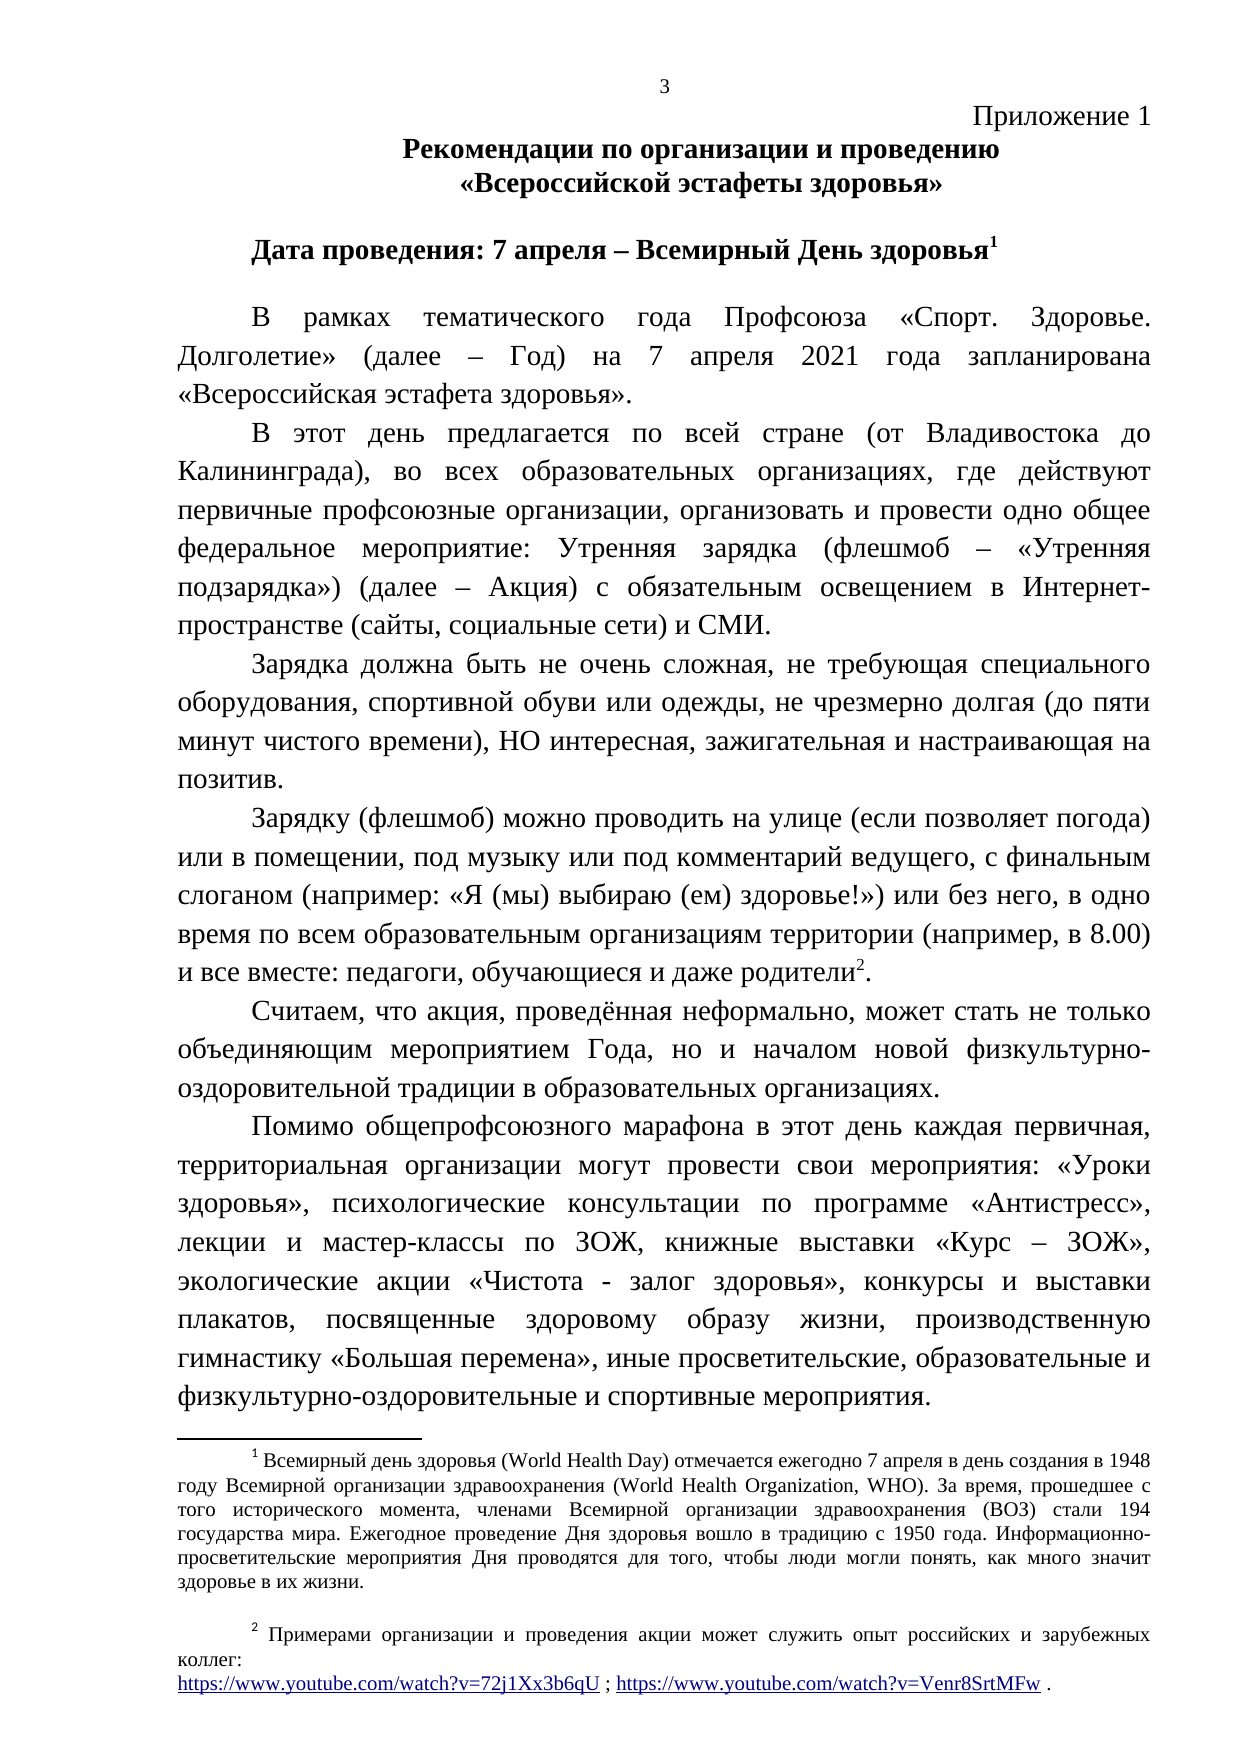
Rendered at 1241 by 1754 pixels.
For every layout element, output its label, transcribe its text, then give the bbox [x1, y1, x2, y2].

text Зарядка должна быть не очень сложная, не требующая специального оборудования, спортивной обуви или одежды, не чрезмерно долгая (до пяти минут чистого времени), НО интересная, зажигательная и настраивающая на позитив. [177, 646, 1152, 795]
text Считаем, что акция, проведённая неформально, может стать не только объединяющим мероприятием Года, но и началом новой физкультурно-оздоровительной традиции в образовательных организациях. [177, 993, 1152, 1103]
text В рамках тематического года Профсоюза «Спорт. Здоровье. Долголетие» (далее – Год) на 7 апреля 2021 года запланирована «Всероссийская эстафета здоровья». [177, 299, 1152, 410]
text В этот день предлагается по всей стране (от Владивостока до Калининграда), во всех образовательных организациях, где действуют первичные профсоюзные организации, организовать и провести одно общее федеральное мероприятие: Утренняя зарядка (флешмоб – «Утренняя подзарядка») (далее – Акция) с обязательным освещением в Интернет-пространстве (сайты, социальные сети) и СМИ. [177, 415, 1152, 641]
text «Всероссийской эстафеты здоровья» [177, 165, 1152, 198]
text Приложение 1 [177, 98, 1152, 131]
text Помимо общепрофсоюзного марафона в этот день каждая первичная, территориальная организации могут провести свои мероприятия: «Уроки здоровья», психологические консультации по программе «Антистресс», лекции и мастер-классы по ЗОЖ, книжные выставки «Курс – ЗОЖ», экологические акции «Чистота - залог здоровья», конкурсы и выставки плакатов, посвященные здоровому образу жизни, производственную гимнастику «Большая перемена», иные просветительские, образовательные и физкультурно-оздоровительные и спортивные мероприятия. [177, 1108, 1152, 1412]
text Дата проведения: 7 апреля – Всемирный День здоровья [177, 232, 1152, 266]
text Рекомендации по организации и проведению [177, 131, 1152, 165]
text Зарядку (флешмоб) можно проводить на улице (если позволяет погода) или в помещении, под музыку или под комментарий ведущего, с финальным слоганом (например: «Я (мы) выбираю (ем) здоровье!») или без него, в одно время по всем образовательным организациям территории (например, в 8.00) и все вместе: педагоги, обучающиеся и даже родители. [177, 800, 1152, 988]
